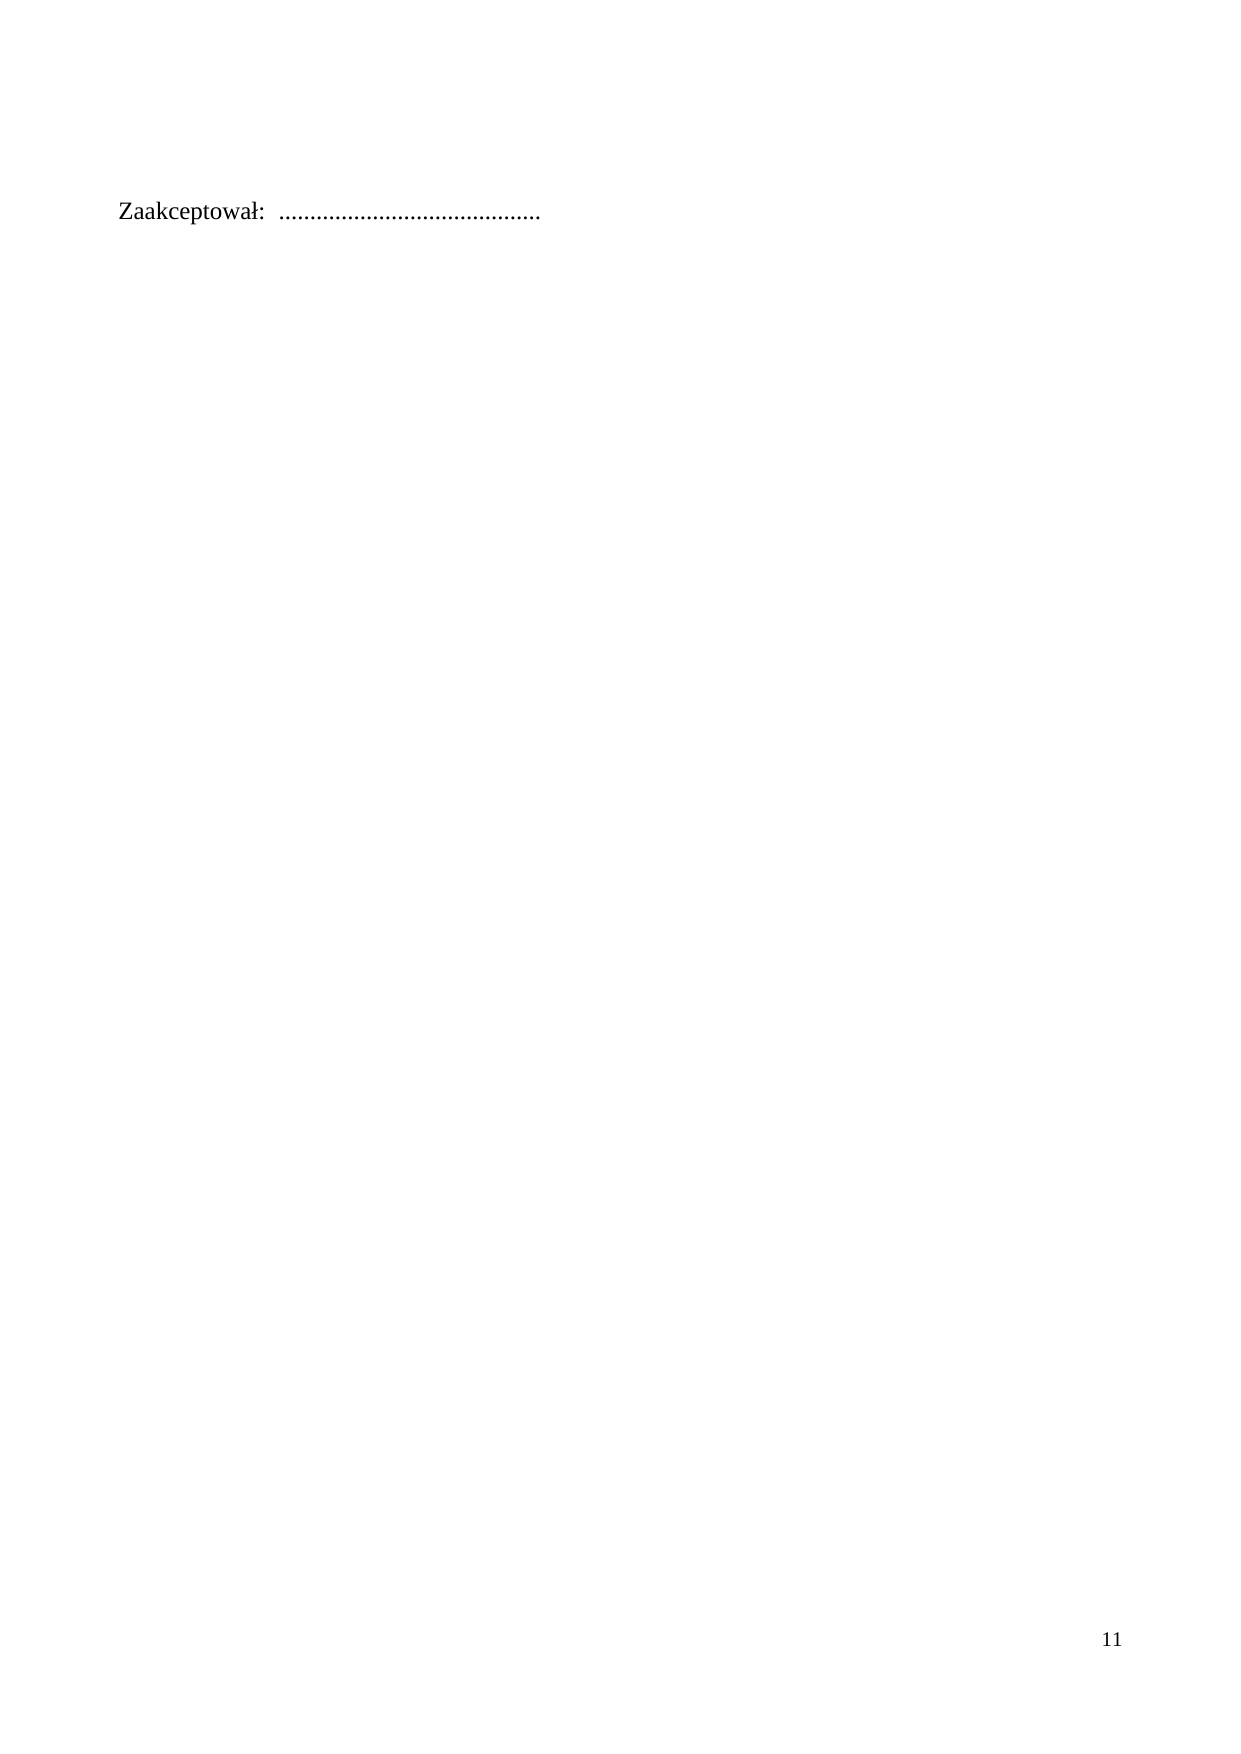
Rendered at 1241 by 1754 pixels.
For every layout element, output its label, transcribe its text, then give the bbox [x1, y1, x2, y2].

text Zaakceptował: .......................................... [118, 196, 1122, 225]
